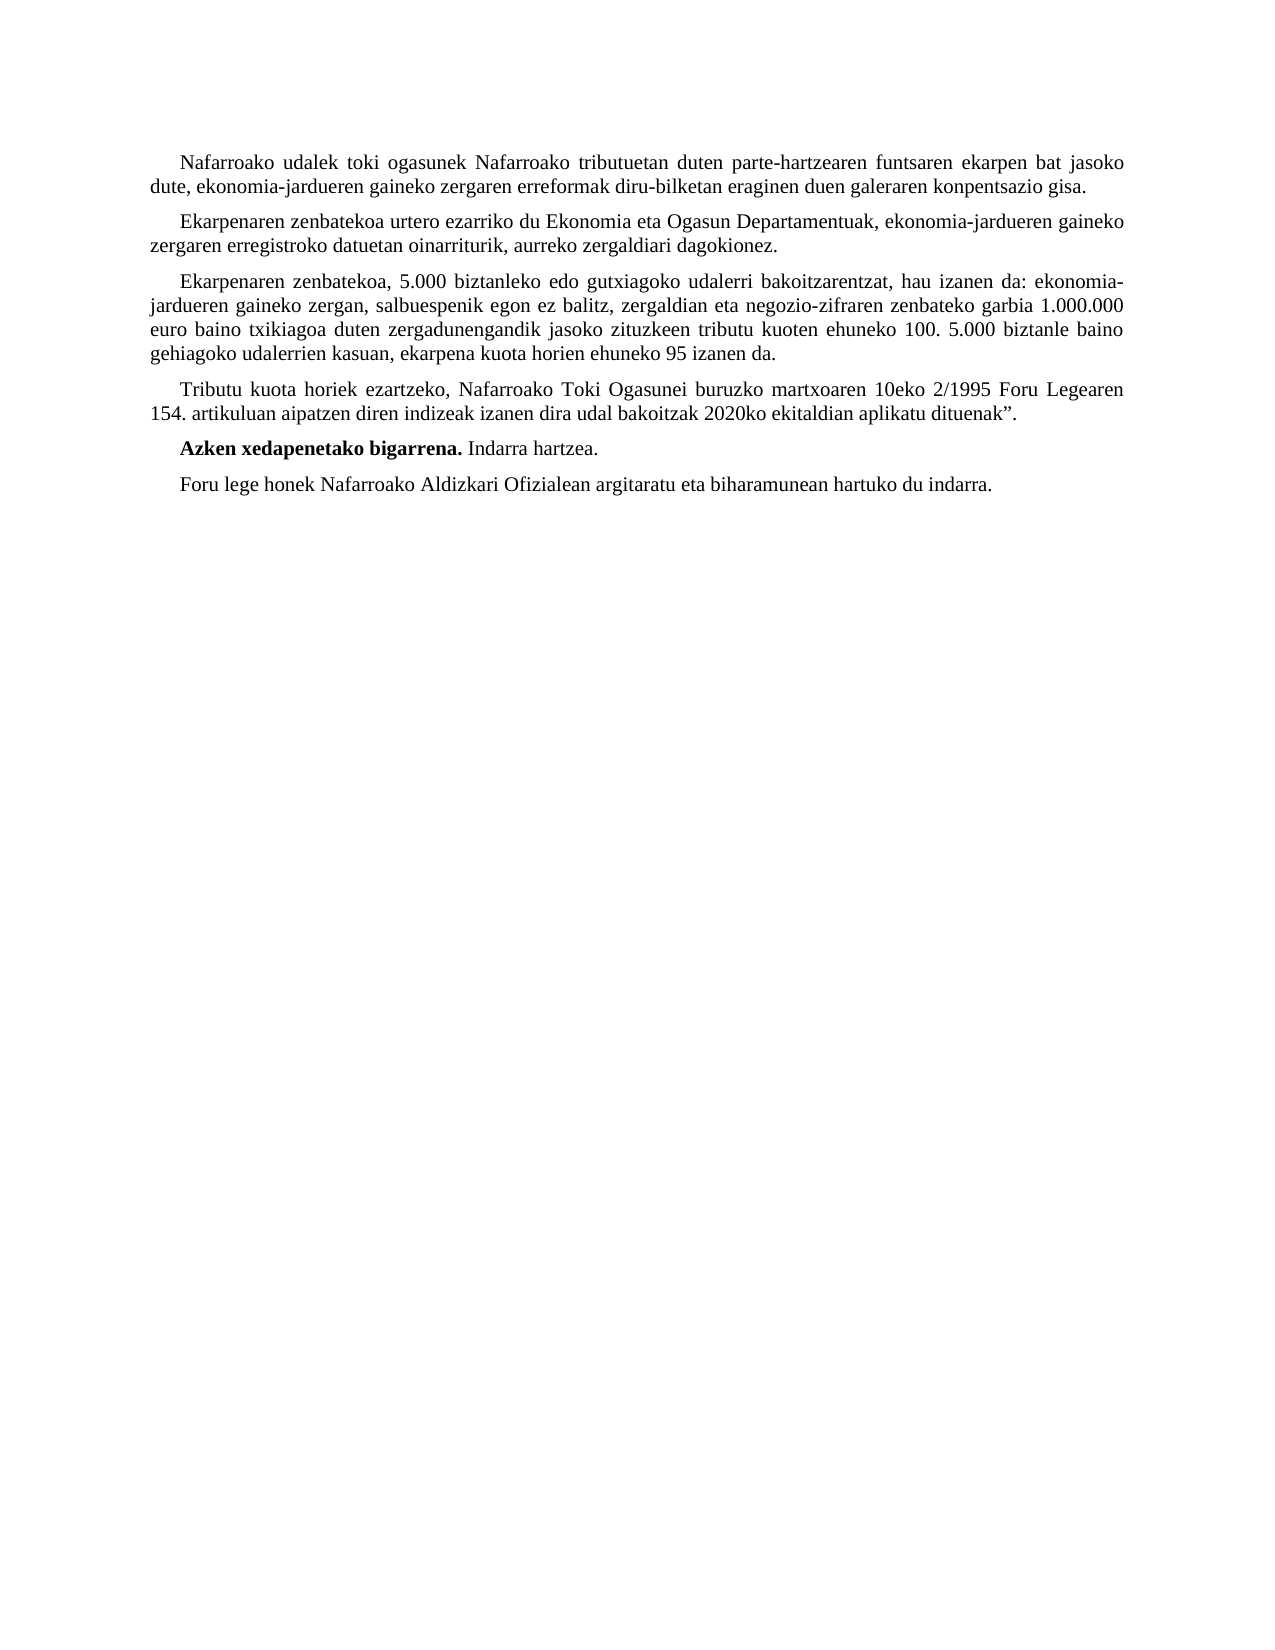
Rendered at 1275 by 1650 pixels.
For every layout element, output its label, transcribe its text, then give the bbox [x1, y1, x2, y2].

text Nafarroako udalek toki ogasunek Nafarroako tributuetan duten parte-hartzearen funtsaren ekarpen bat jasoko dute, ekonomia-jardueren gaineko zergaren erreformak diru-bilketan eraginen duen galeraren konpentsazio gisa. [150, 150, 1125, 198]
text Azken xedapenetako bigarrena. Indarra hartzea. [150, 437, 1125, 461]
text Tributu kuota horiek ezartzeko, Nafarroako Toki Ogasunei buruzko martxoaren 10eko 2/1995 Foru Legearen 154. artikuluan aipatzen diren indizeak izanen dira udal bakoitzak 2020ko ekitaldian aplikatu dituenak”. [150, 377, 1125, 425]
text Foru lege honek Nafarroako Aldizkari Ofizialean argitaratu eta biharamunean hartuko du indarra. [150, 472, 1125, 496]
text Ekarpenaren zenbatekoa urtero ezarriko du Ekonomia eta Ogasun Departamentuak, ekonomia-jardueren gaineko zergaren erregistroko datuetan oinarriturik, aurreko zergaldiari dagokionez. [150, 210, 1125, 258]
text Ekarpenaren zenbatekoa, 5.000 biztanleko edo gutxiagoko udalerri bakoitzarentzat, hau izanen da: ekonomia-jardueren gaineko zergan, salbuespenik egon ez balitz, zergaldian eta negozio-zifraren zenbateko garbia 1.000.000 euro baino txikiagoa duten zergadunengandik jasoko zituzkeen tributu kuoten ehuneko 100. 5.000 biztanle baino gehiagoko udalerrien kasuan, ekarpena kuota horien ehuneko 95 izanen da. [150, 269, 1125, 365]
